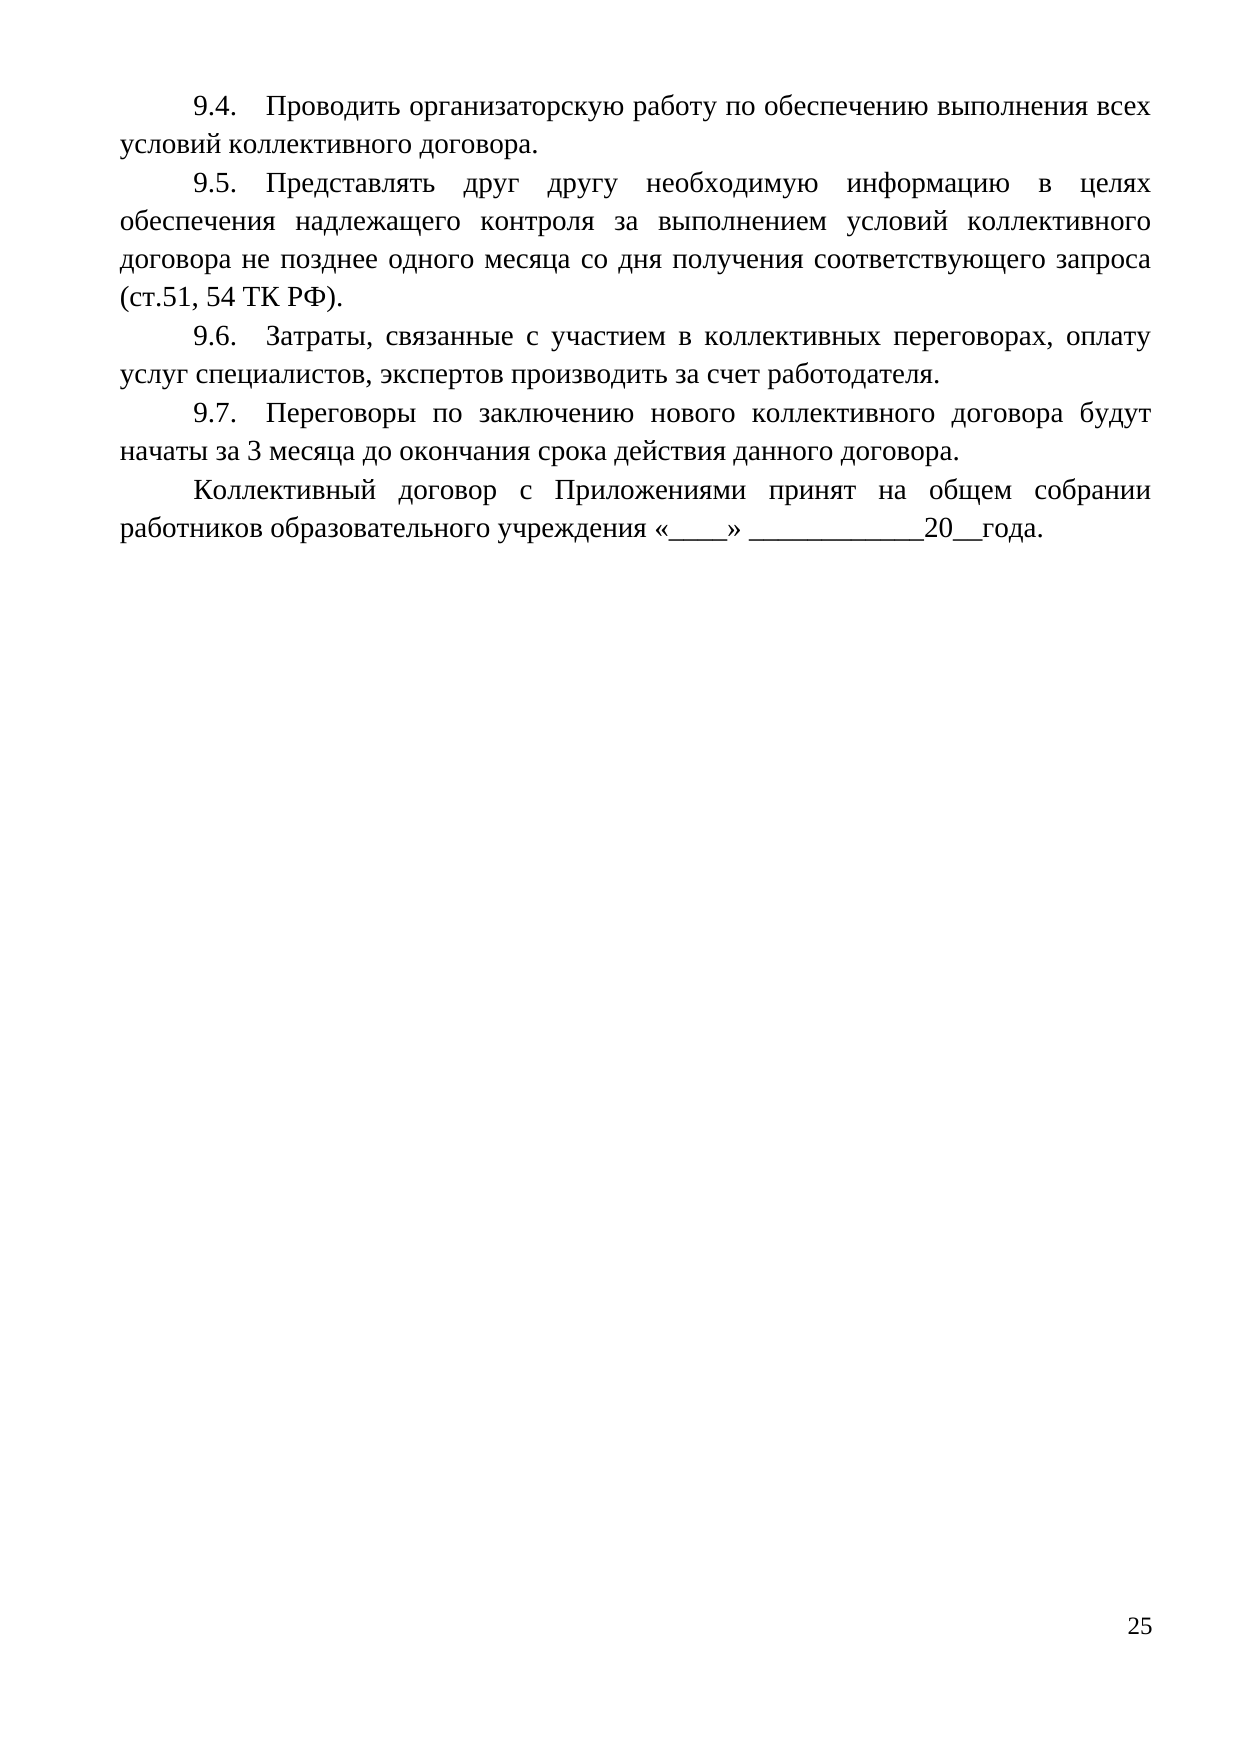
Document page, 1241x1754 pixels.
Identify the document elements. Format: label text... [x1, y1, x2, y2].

text Коллективный договор с Приложениями принят на общем собрании работников образовательного учреждения «____» ____________20__года. [119, 472, 1152, 543]
list Представлять друг другу необходимую информацию в целях обеспечения надлежащего контроля за выполнением условий коллективного договора не позднее одного месяца со дня получения соответствующего запроса (ст.51, 54 ТК РФ). [119, 166, 1152, 312]
list Затраты, связанные с участием в коллективных переговорах, оплату услуг специалистов, экспертов производить за счет работодателя. [119, 318, 1152, 389]
list Переговоры по заключению нового коллективного договора будут начаты за 3 месяца до окончания срока действия данного договора. [119, 395, 1152, 466]
list Проводить организаторскую работу по обеспечению выполнения всех условий коллективного договора. [119, 88, 1152, 160]
